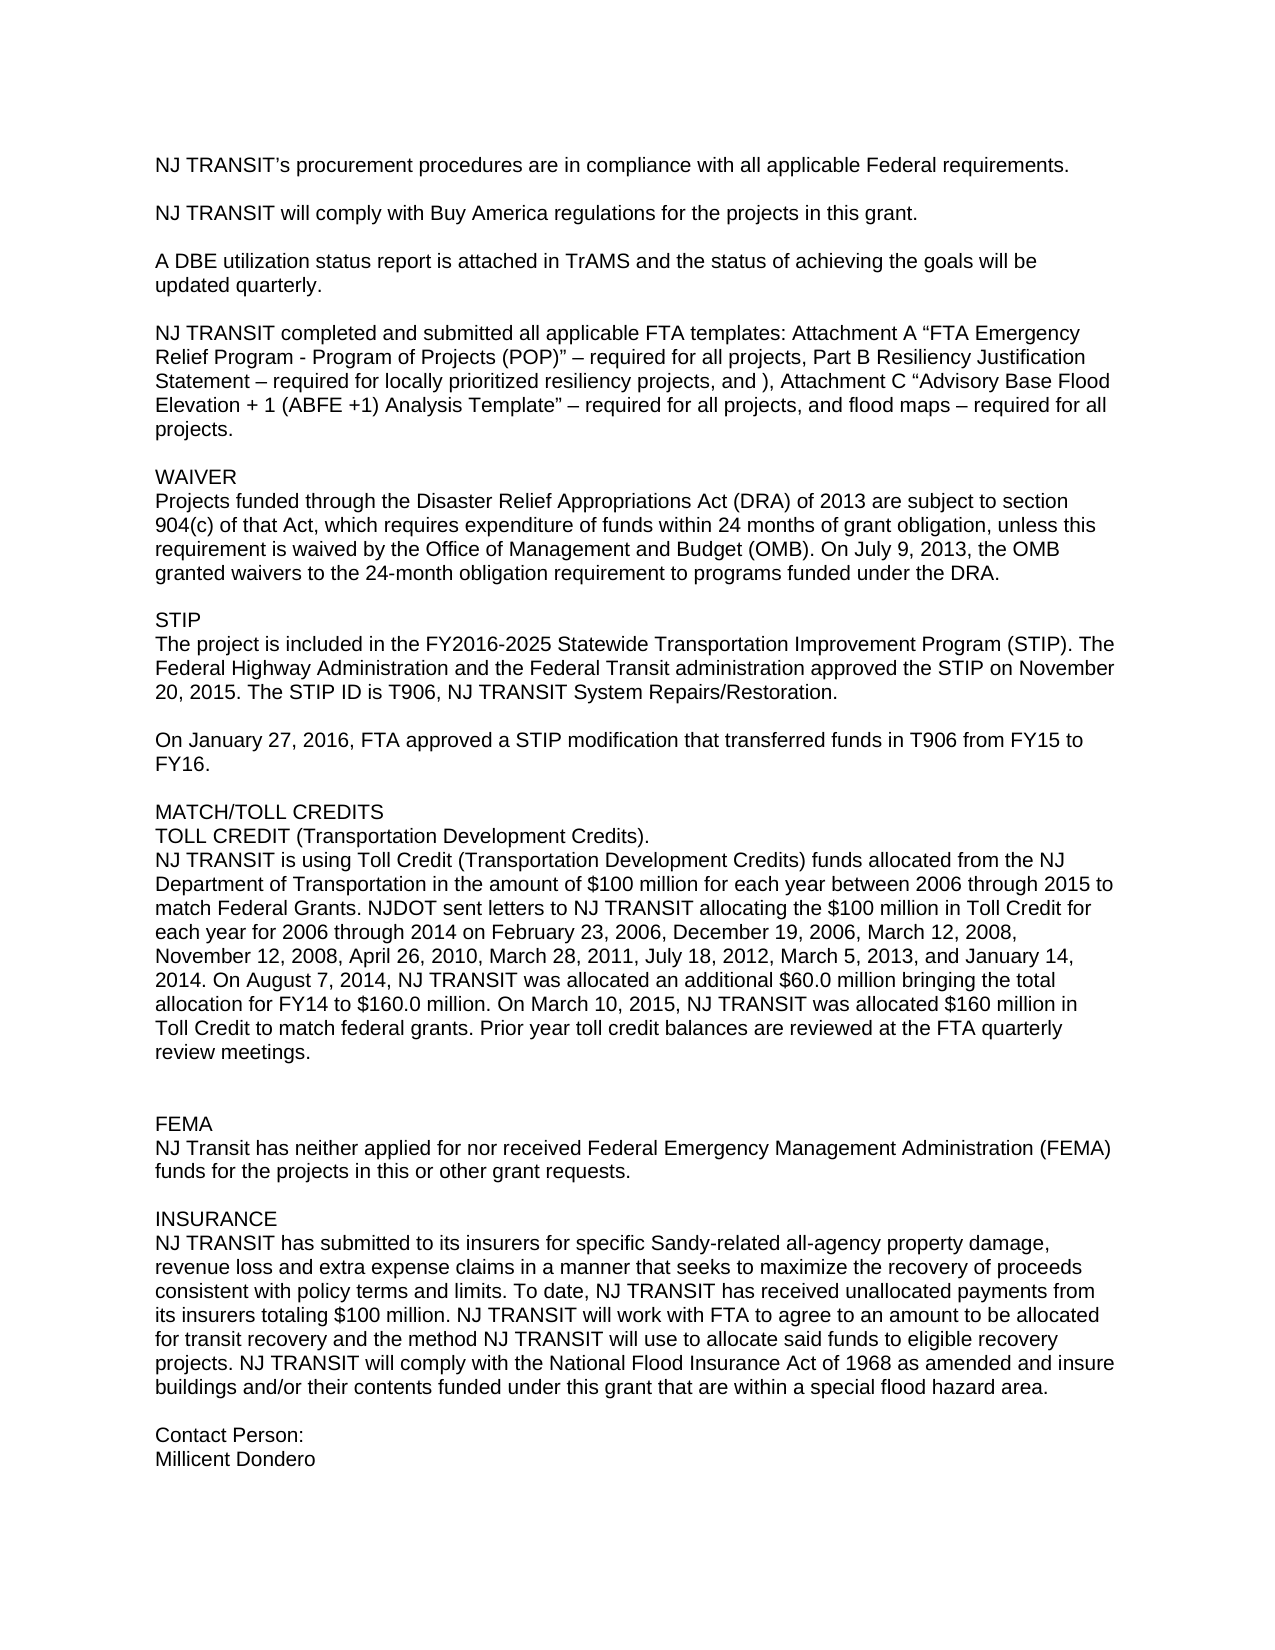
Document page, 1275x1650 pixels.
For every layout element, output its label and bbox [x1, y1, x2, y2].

table_cell [149, 150, 1123, 1480]
